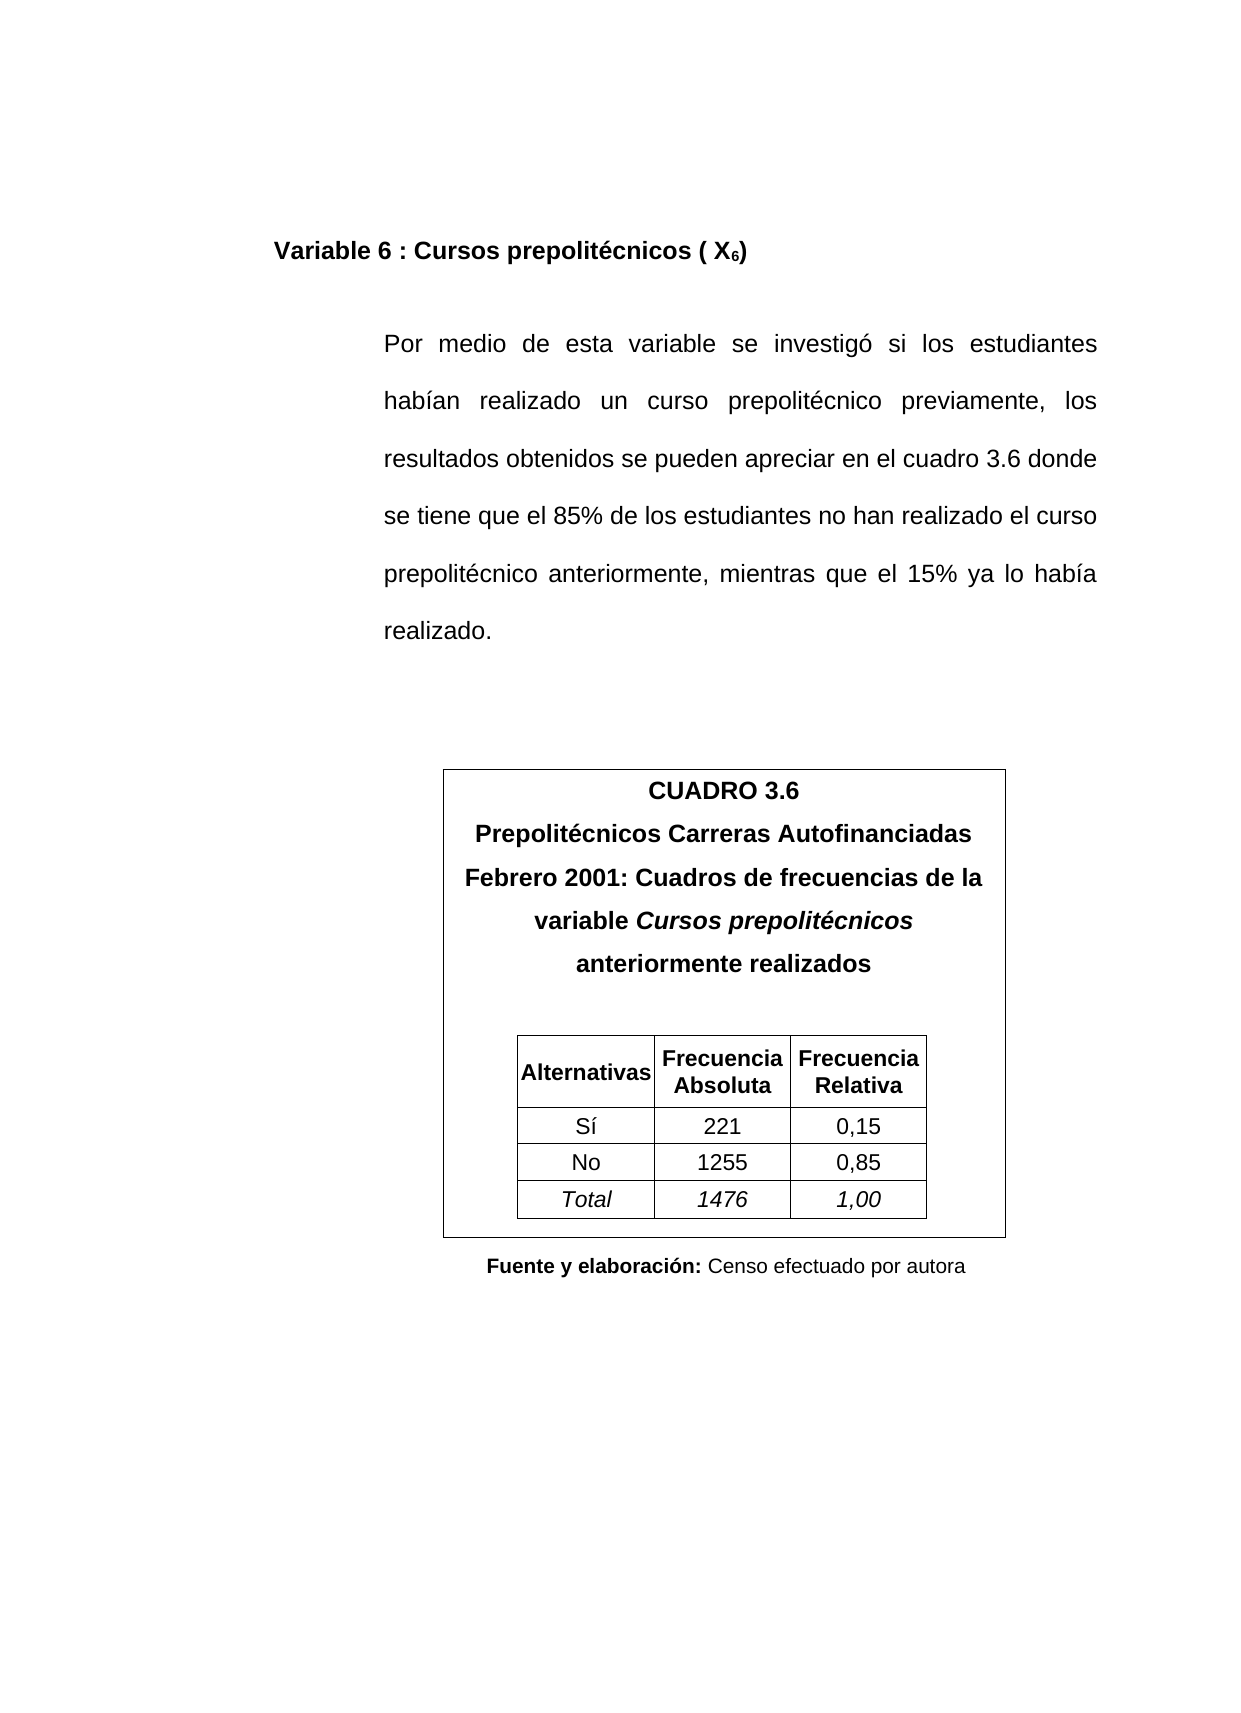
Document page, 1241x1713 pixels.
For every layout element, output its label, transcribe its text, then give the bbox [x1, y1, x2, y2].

subtitle Variable 6 : Cursos prepolitécnicos ( X6) [274, 236, 1098, 265]
text Por medio de esta variable se investigó si los estudiantes habían realizado un curso prepolitécnico previamente, los resultados obtenidos se pueden apreciar en el cuadro 3.6 donde se tiene que el 85% de los estudiantes no han realizado el curso prepolitécnico anteriormente, mientras que el 15% ya lo había realizado. [384, 329, 1098, 645]
text Fuente y elaboración: Censo efectuado por autora [384, 1253, 1098, 1277]
